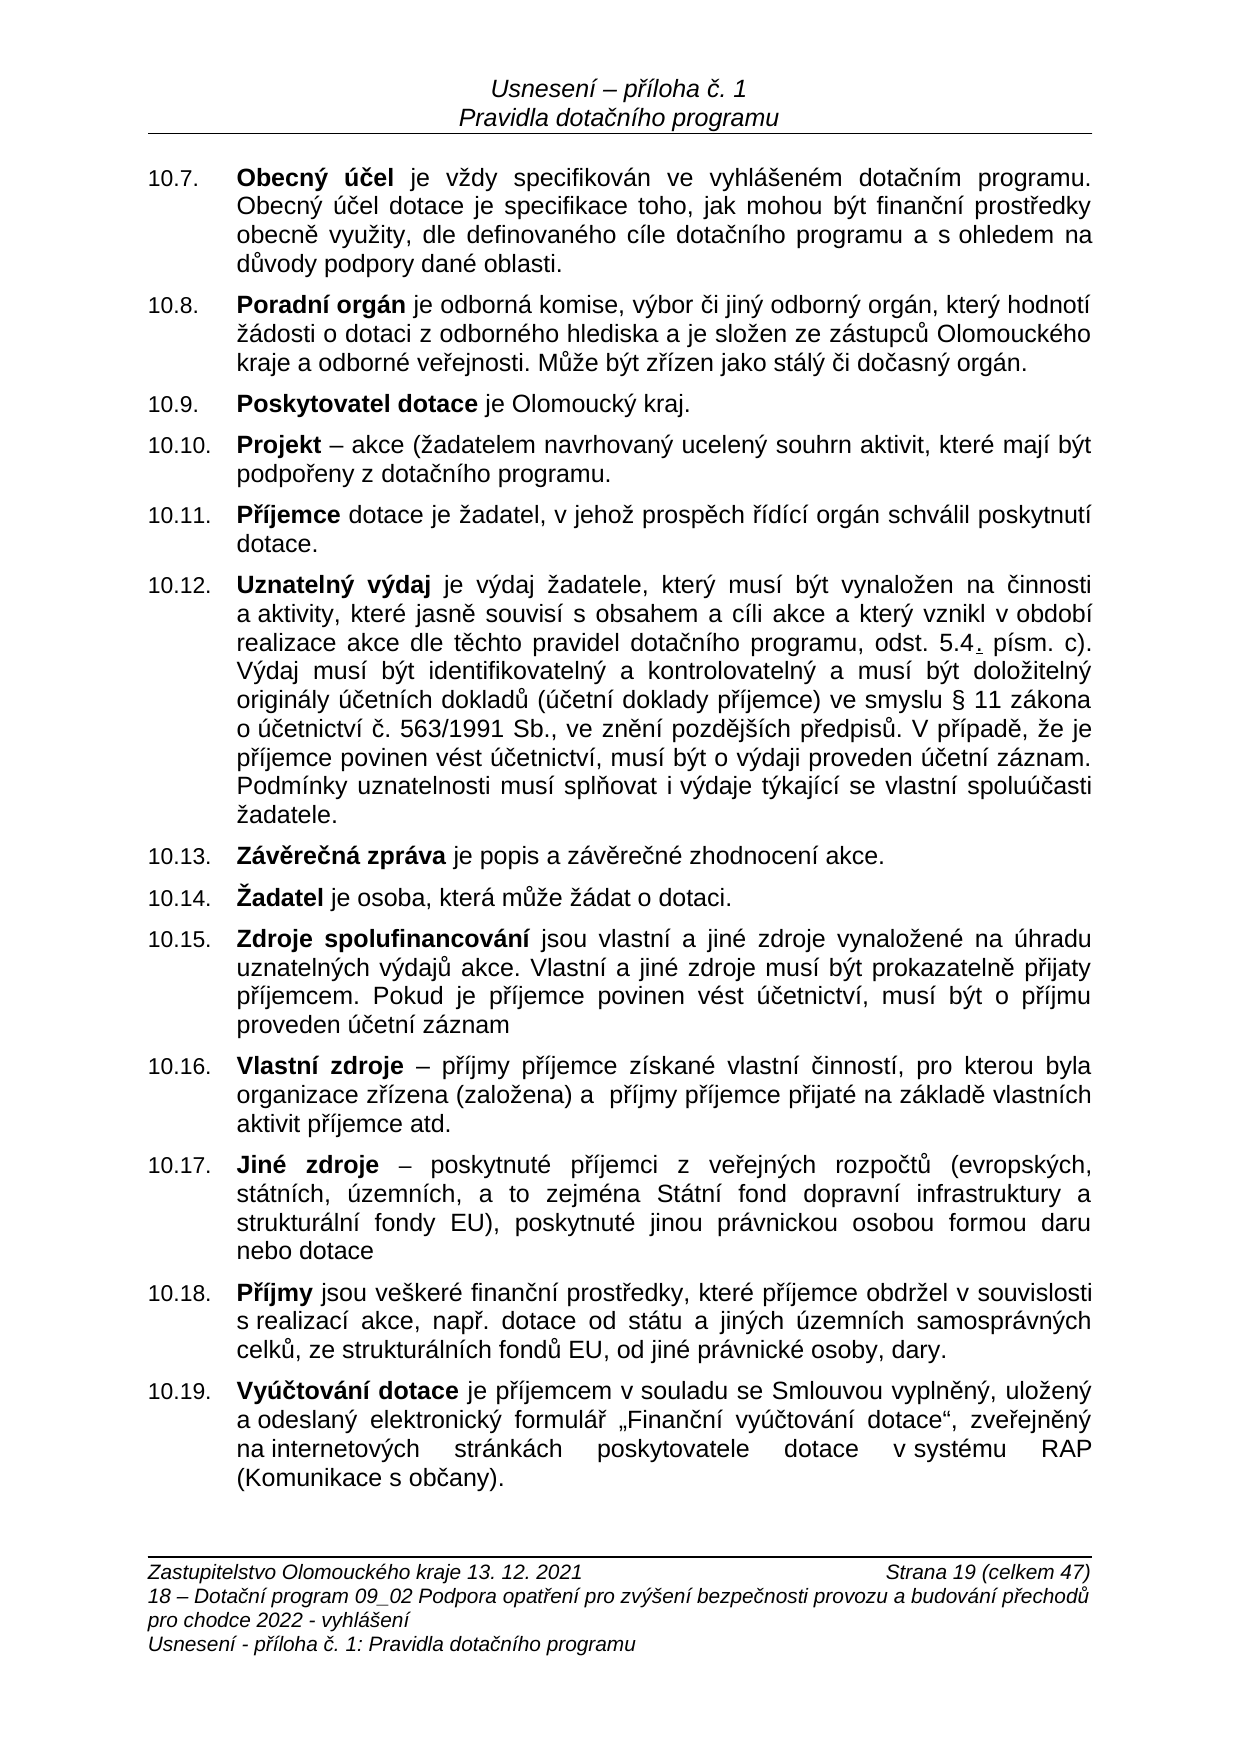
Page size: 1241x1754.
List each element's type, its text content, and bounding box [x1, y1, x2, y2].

list Poradní orgán je odborná komise, výbor či jiný odborný orgán, který hodnotí žádosti o dotaci z odborného hlediska a je složen ze zástupců Olomouckého kraje a odborné veřejnosti. Může být zřízen jako stálý či dočasný orgán. [148, 290, 1092, 376]
list Závěrečná zpráva je popis a závěrečné zhodnocení akce. [148, 841, 1092, 870]
list Příjemce dotace je žadatel, v jehož prospěch řídící orgán schválil poskytnutí dotace. [148, 500, 1092, 557]
list Zdroje spolufinancování jsou vlastní a jiné zdroje vynaložené na úhradu uznatelných výdajů akce. Vlastní a jiné zdroje musí být prokazatelně přijaty příjemcem. Pokud je příjemce povinen vést účetnictví, musí být o příjmu proveden účetní záznam [148, 924, 1092, 1039]
list Uznatelný výdaj je výdaj žadatele, který musí být vynaložen na činnosti a aktivity, které jasně souvisí s obsahem a cíli akce a který vznikl v období realizace akce dle těchto pravidel dotačního programu, odst. 5.4. písm. c). Výdaj musí být identifikovatelný a kontrolovatelný a musí být doložitelný originály účetních dokladů (účetní doklady příjemce) ve smyslu § 11 zákona o účetnictví č. 563/1991 Sb., ve znění pozdějších předpisů. V případě, že je příjemce povinen vést účetnictví, musí být o výdaji proveden účetní záznam. Podmínky uznatelnosti musí splňovat i výdaje týkající se vlastní spoluúčasti žadatele. [148, 570, 1092, 829]
list Projekt – akce (žadatelem navrhovaný ucelený souhrn aktivit, které mají být podpořeny z dotačního programu. [148, 430, 1092, 487]
list Vlastní zdroje – příjmy příjemce získané vlastní činností, pro kterou byla organizace zřízena (založena) a příjmy příjemce přijaté na základě vlastních aktivit příjemce atd. [148, 1051, 1092, 1137]
list Poskytovatel dotace je Olomoucký kraj. [148, 389, 1092, 417]
list Vyúčtování dotace je příjemcem v souladu se Smlouvou vyplněný, uložený a odeslaný elektronický formulář „Finanční vyúčtování dotace“, zveřejněný na internetových stránkách poskytovatele dotace v systému RAP (Komunikace s občany). [148, 1376, 1092, 1491]
list Obecný účel je vždy specifikován ve vyhlášeném dotačním programu. Obecný účel dotace je specifikace toho, jak mohou být finanční prostředky obecně využity, dle definovaného cíle dotačního programu a s ohledem na důvody podpory dané oblasti. [148, 162, 1092, 277]
list Příjmy jsou veškeré finanční prostředky, které příjemce obdržel v souvislosti s realizací akce, např. dotace od státu a jiných územních samosprávných celků, ze strukturálních fondů EU, od jiné právnické osoby, dary. [148, 1277, 1092, 1364]
list Jiné zdroje – poskytnuté příjemci z veřejných rozpočtů (evropských, státních, územních, a to zejména Státní fond dopravní infrastruktury a strukturální fondy EU), poskytnuté jinou právnickou osobou formou daru nebo dotace [148, 1150, 1092, 1265]
list Žadatel je osoba, která může žádat o dotaci. [148, 882, 1092, 911]
